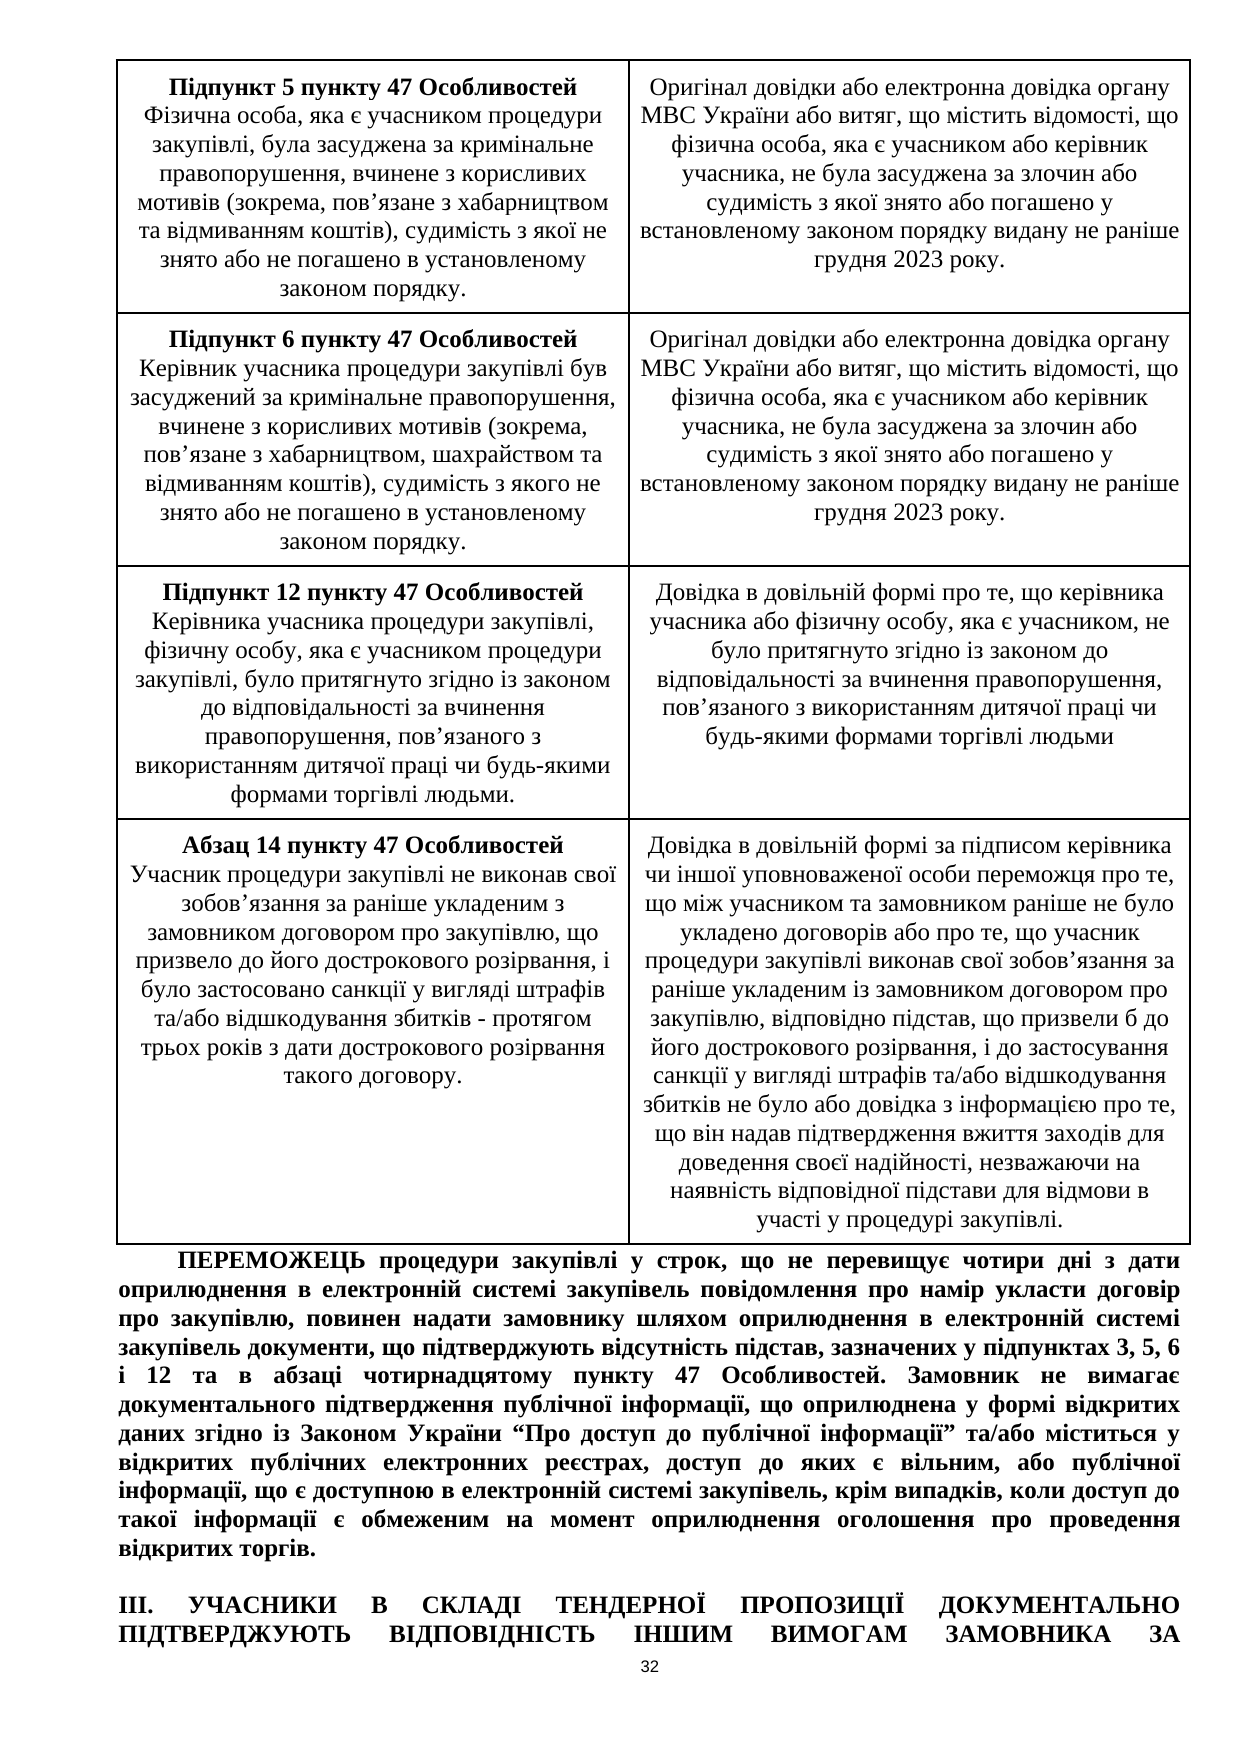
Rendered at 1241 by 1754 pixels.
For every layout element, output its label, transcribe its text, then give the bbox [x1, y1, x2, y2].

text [118, 1590, 1181, 1648]
table_cell Довідка в довільній формі про те, що керівника учасника або фізичну особу, яка є учасником, не було притягнуто згідно із законом до відповідальності за вчинення правопорушення, пов’язаного з використанням дитячої праці чи будь-якими формами торгівлі людьми [630, 567, 1189, 818]
table_cell Абзац 14 пункту 47 Особливостей Учасник процедури закупівлі не виконав свої зобов’язання за раніше укладеним з замовником договором про закупівлю, що призвело до його дострокового розірвання, і було застосовано санкції у вигляді штрафів та/або відшкодування збитків - протягом трьох років з дати дострокового розірвання такого договору. [118, 820, 628, 1243]
text ПЕРЕМОЖЕЦЬ процедури закупівлі у строк, що не перевищує чотири дні з дати оприлюднення в електронній системі закупівель повідомлення про намір укласти договір про закупівлю, повинен надати замовнику шляхом оприлюднення в електронній системі закупівель документи, що підтверджують відсутність підстав, зазначених у підпунктах 3, 5, 6 і 12 та в абзаці чотирнадцятому пункту 47 Особливостей. Замовник не вимагає документального підтвердження публічної інформації, що оприлюднена у формі відкритих даних згідно із Законом України “Про доступ до публічної інформації” та/або міститься у відкритих публічних електронних реєстрах, доступ до яких є вільним, або публічної інформації, що є доступною в електронній системі закупівель, крім випадків, коли доступ до такої інформації є обмеженим на момент оприлюднення оголошення про проведення відкритих торгів. [118, 1245, 1181, 1562]
table_cell Оригінал довідки або електронна довідка органу МВС України або витяг, що містить відомості, що фізична особа, яка є учасником або керівник учасника, не була засуджена за злочин або судимість з якої знято або погашено у встановленому законом порядку видану не раніше грудня 2023 року. [630, 314, 1189, 565]
table_cell Підпункт 5 пункту 47 Особливостей Фізична особа, яка є учасником процедури закупівлі, була засуджена за кримінальне правопорушення, вчинене з корисливих мотивів (зокрема, пов’язане з хабарництвом та відмиванням коштів), судимість з якої не знято або не погашено в установленому законом порядку. [118, 61, 628, 312]
table_cell Підпункт 12 пункту 47 Особливостей Керівника учасника процедури закупівлі, фізичну особу, яка є учасником процедури закупівлі, було притягнуто згідно із законом до відповідальності за вчинення правопорушення, пов’язаного з використанням дитячої праці чи будь-якими формами торгівлі людьми. [118, 567, 628, 818]
table_cell Довідка в довільній формі за підписом керівника чи іншої уповноваженої особи переможця про те, що між учасником та замовником раніше не було укладено договорів або про те, що учасник процедури закупівлі виконав свої зобов’язання за раніше укладеним із замовником договором про закупівлю, відповідно підстав, що призвели б до його дострокового розірвання, і до застосування санкції у вигляді штрафів та/або відшкодування збитків не було або довідка з інформацією про те, що він надав підтвердження вжиття заходів для доведення своєї надійності, незважаючи на наявність відповідної підстави для відмови в участі у процедурі закупівлі. [630, 820, 1189, 1243]
table_cell Оригінал довідки або електронна довідка органу МВС України або витяг, що містить відомості, що фізична особа, яка є учасником або керівник учасника, не була засуджена за злочин або судимість з якої знято або погашено у встановленому законом порядку видану не раніше грудня 2023 року. [630, 61, 1189, 312]
table_cell Підпункт 6 пункту 47 Особливостей Керівник учасника процедури закупівлі був засуджений за кримінальне правопорушення, вчинене з корисливих мотивів (зокрема, пов’язане з хабарництвом, шахрайством та відмиванням коштів), судимість з якого не знято або не погашено в установленому законом порядку. [118, 314, 628, 565]
